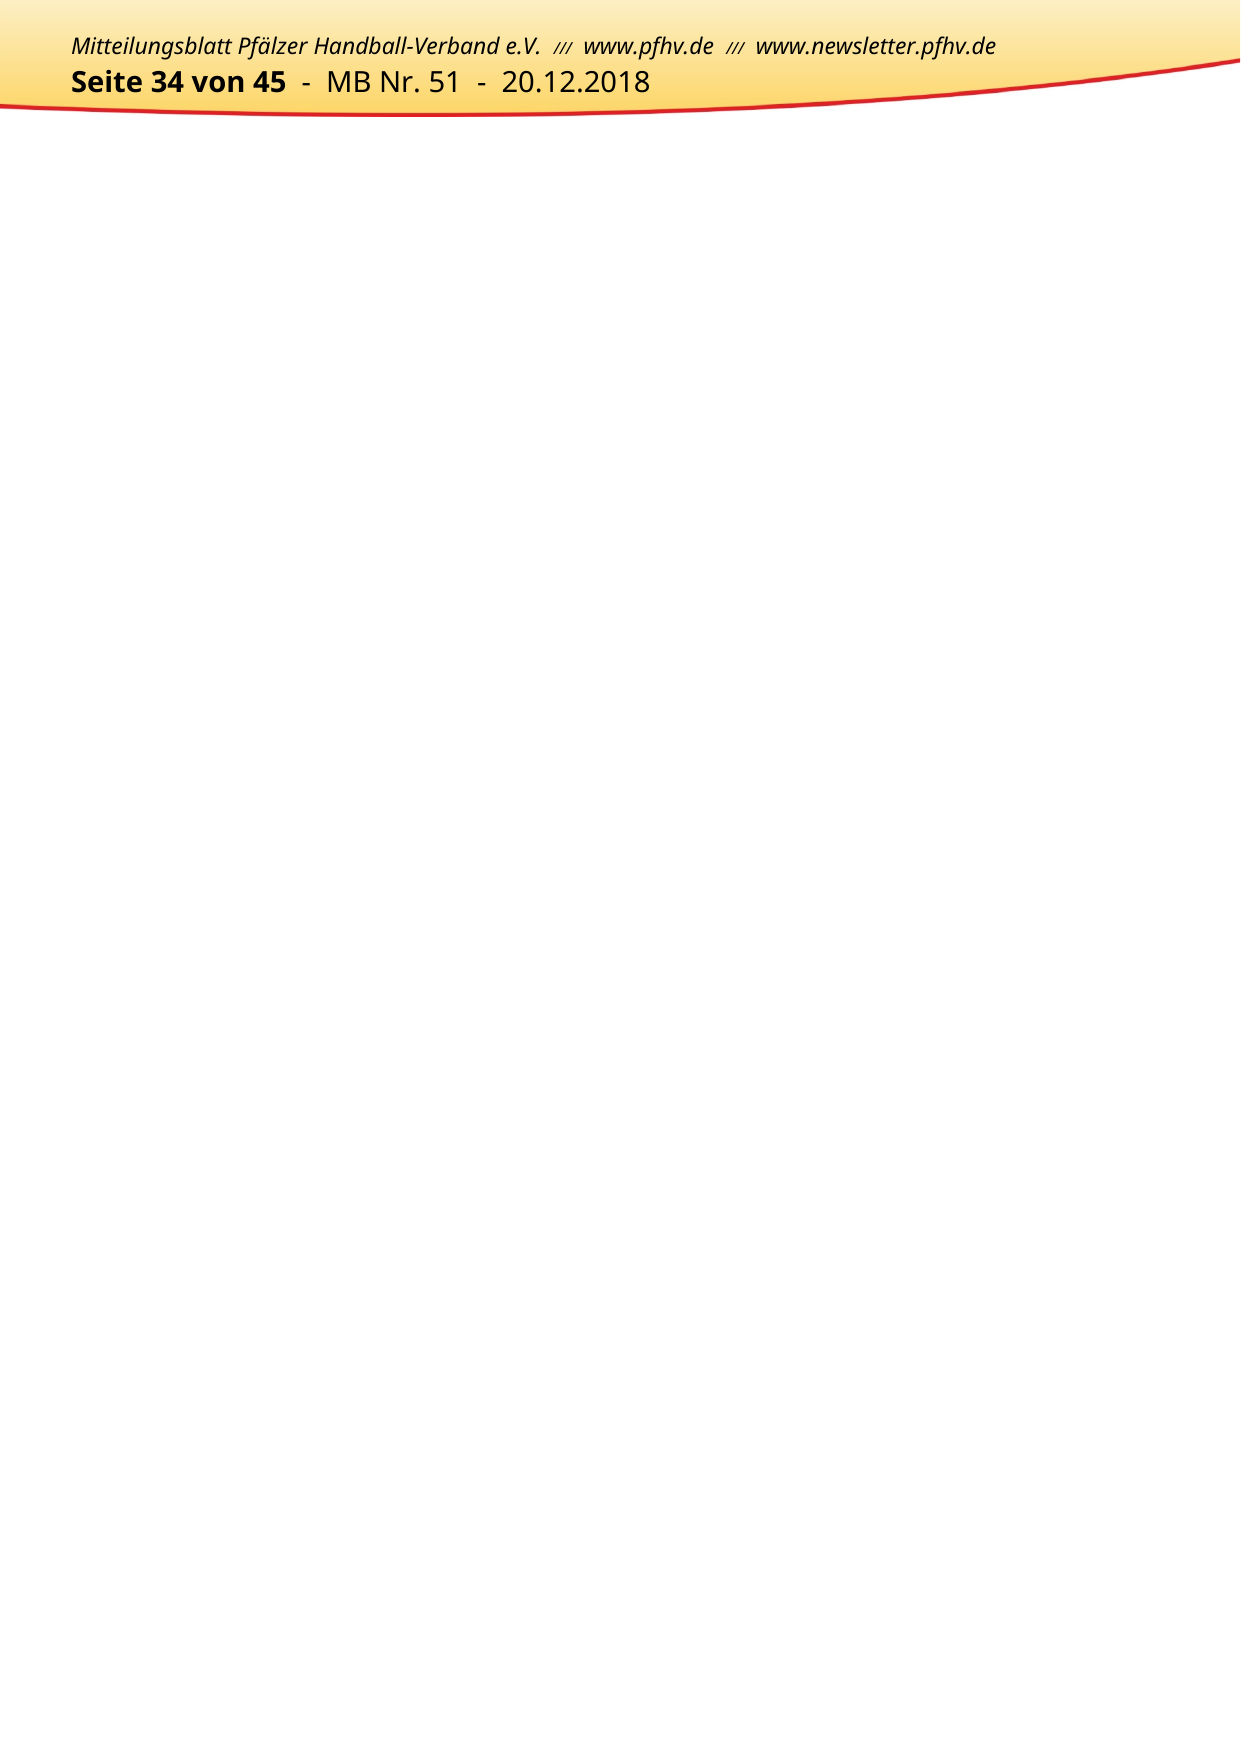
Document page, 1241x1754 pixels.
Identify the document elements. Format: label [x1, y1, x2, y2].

picture [0, 0, 1241, 117]
